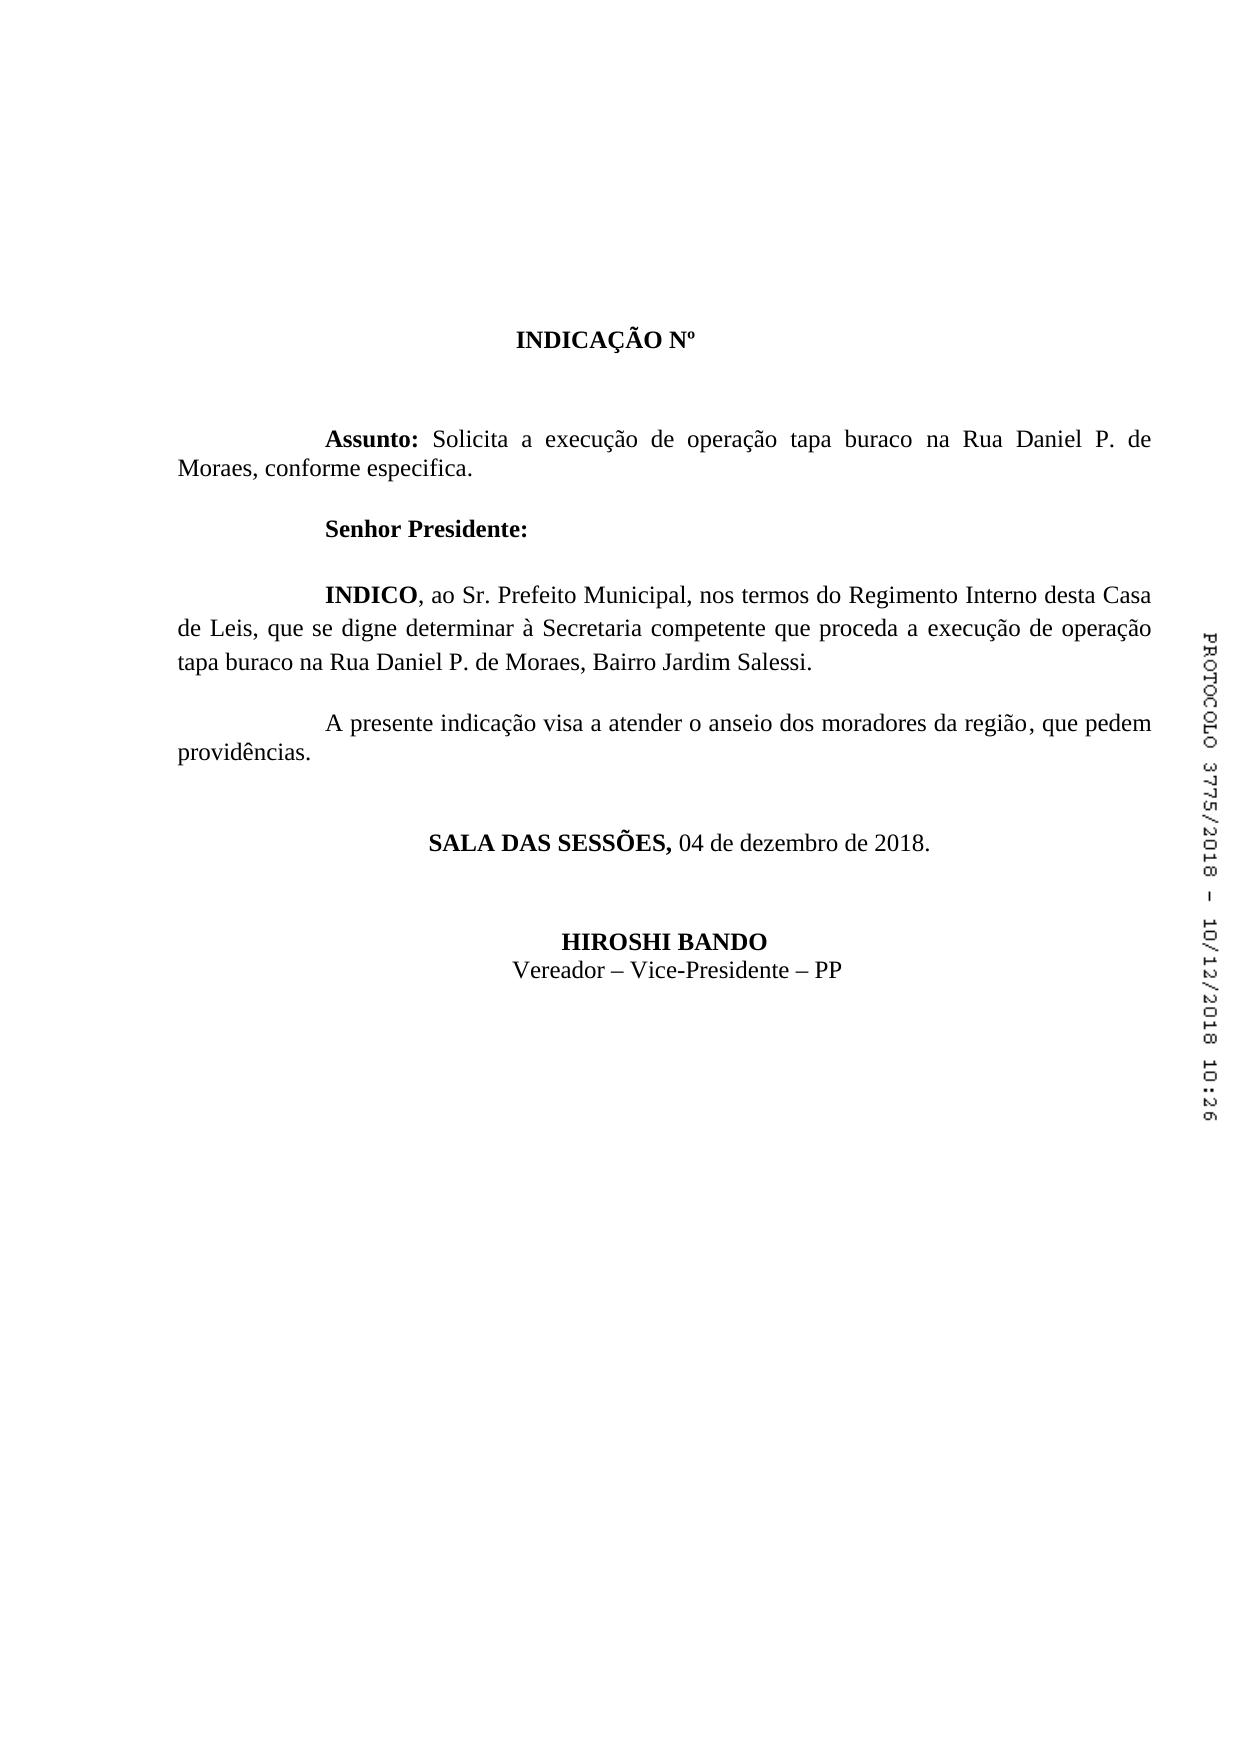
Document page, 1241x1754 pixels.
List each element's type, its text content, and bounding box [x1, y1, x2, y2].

text SALA DAS SESSÕES, 04 de dezembro de 2018. [177, 828, 1034, 856]
text A presente indicação visa a atender o anseio dos moradores da região, que pedem providências. [177, 708, 1152, 766]
text Vereador – Vice-Presidente – PP [177, 955, 1152, 984]
picture [1177, 629, 1241, 1125]
text HIROSHI BANDO [177, 927, 1152, 955]
text INDICAÇÃO Nº [177, 325, 1034, 354]
text INDICO, ao Sr. Prefeito Municipal, nos termos do Regimento Interno desta Casa de Leis, que se digne determinar à Secretaria competente que proceda a execução de operação tapa buraco na Rua Daniel P. de Moraes, Bairro Jardim Salessi. [177, 581, 1152, 675]
text Senhor Presidente: [177, 514, 1034, 543]
text Assunto: Solicita a execução de operação tapa buraco na Rua Daniel P. de Moraes, conforme especifica. [177, 424, 1152, 481]
